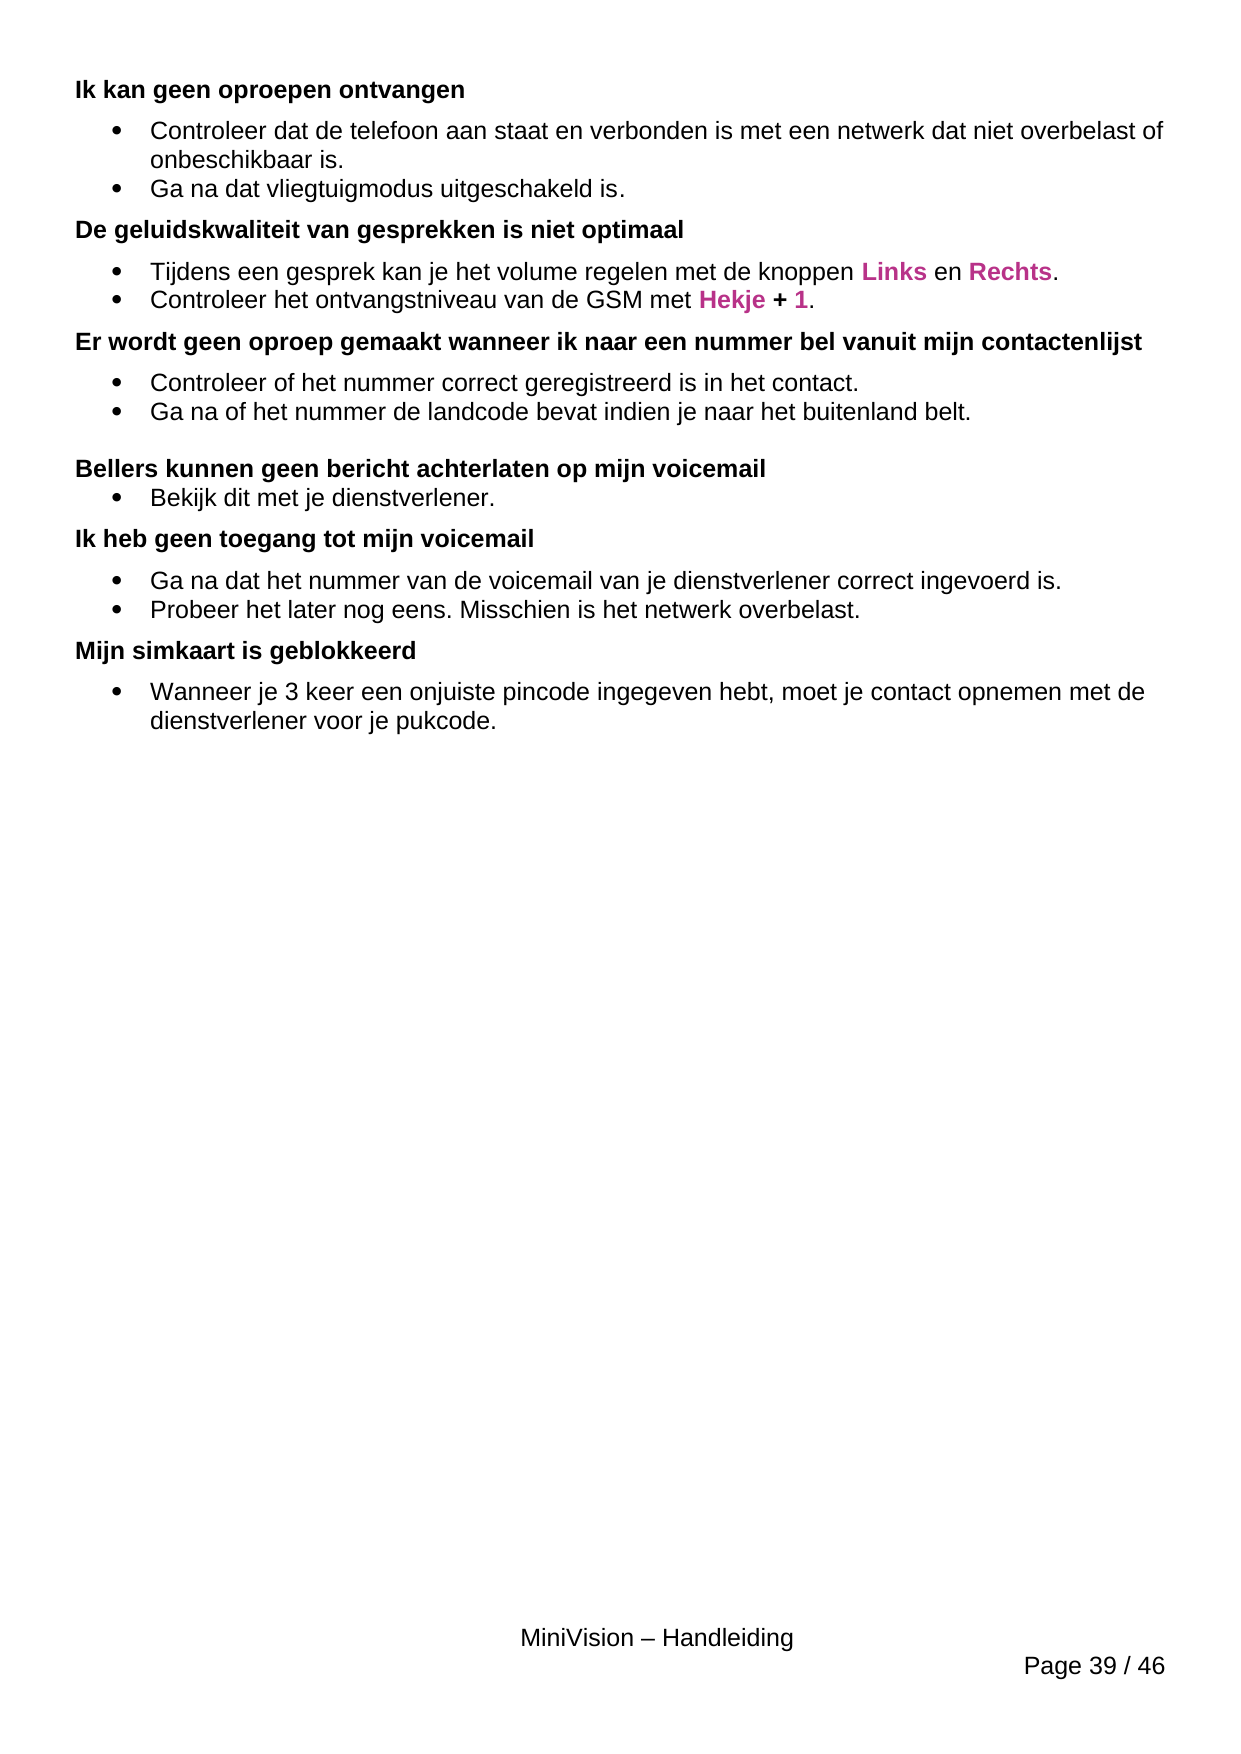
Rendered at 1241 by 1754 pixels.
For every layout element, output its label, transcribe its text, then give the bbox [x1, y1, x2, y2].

list Probeer het later nog eens. Misschien is het netwerk overbelast. [112, 594, 1165, 623]
list Controleer dat de telefoon aan staat en verbonden is met een netwerk dat niet overbelast of onbeschikbaar is. [112, 116, 1165, 174]
list Ga na dat het nummer van de voicemail van je dienstverlener correct ingevoerd is. [112, 566, 1165, 594]
list Controleer of het nummer correct geregistreerd is in het contact. [112, 368, 1165, 397]
list Ga na dat vliegtuigmodus uitgeschakeld is. [112, 174, 1165, 203]
subtitle Ik heb geen toegang tot mijn voicemail [75, 524, 1165, 553]
subtitle Ik kan geen oproepen ontvangen [75, 75, 1165, 104]
subtitle De geluidskwaliteit van gesprekken is niet optimaal [75, 215, 1165, 244]
subtitle Mijn simkaart is geblokkeerd [75, 636, 1165, 665]
list Ga na of het nummer de landcode bevat indien je naar het buitenland belt. [112, 397, 1165, 426]
subtitle Er wordt geen oproep gemaakt wanneer ik naar een nummer bel vanuit mijn contactenlijst [75, 327, 1165, 355]
list Wanneer je 3 keer een onjuiste pincode ingegeven hebt, moet je contact opnemen met de dienstverlener voor je pukcode. [112, 677, 1165, 735]
list Controleer het ontvangstniveau van de GSM met Hekje + 1. [112, 285, 1165, 314]
list Bekijk dit met je dienstverlener. [112, 483, 1165, 512]
list Tijdens een gesprek kan je het volume regelen met de knoppen Links en Rechts. [112, 256, 1165, 285]
text Bellers kunnen geen bericht achterlaten op mijn voicemail [75, 454, 1165, 483]
